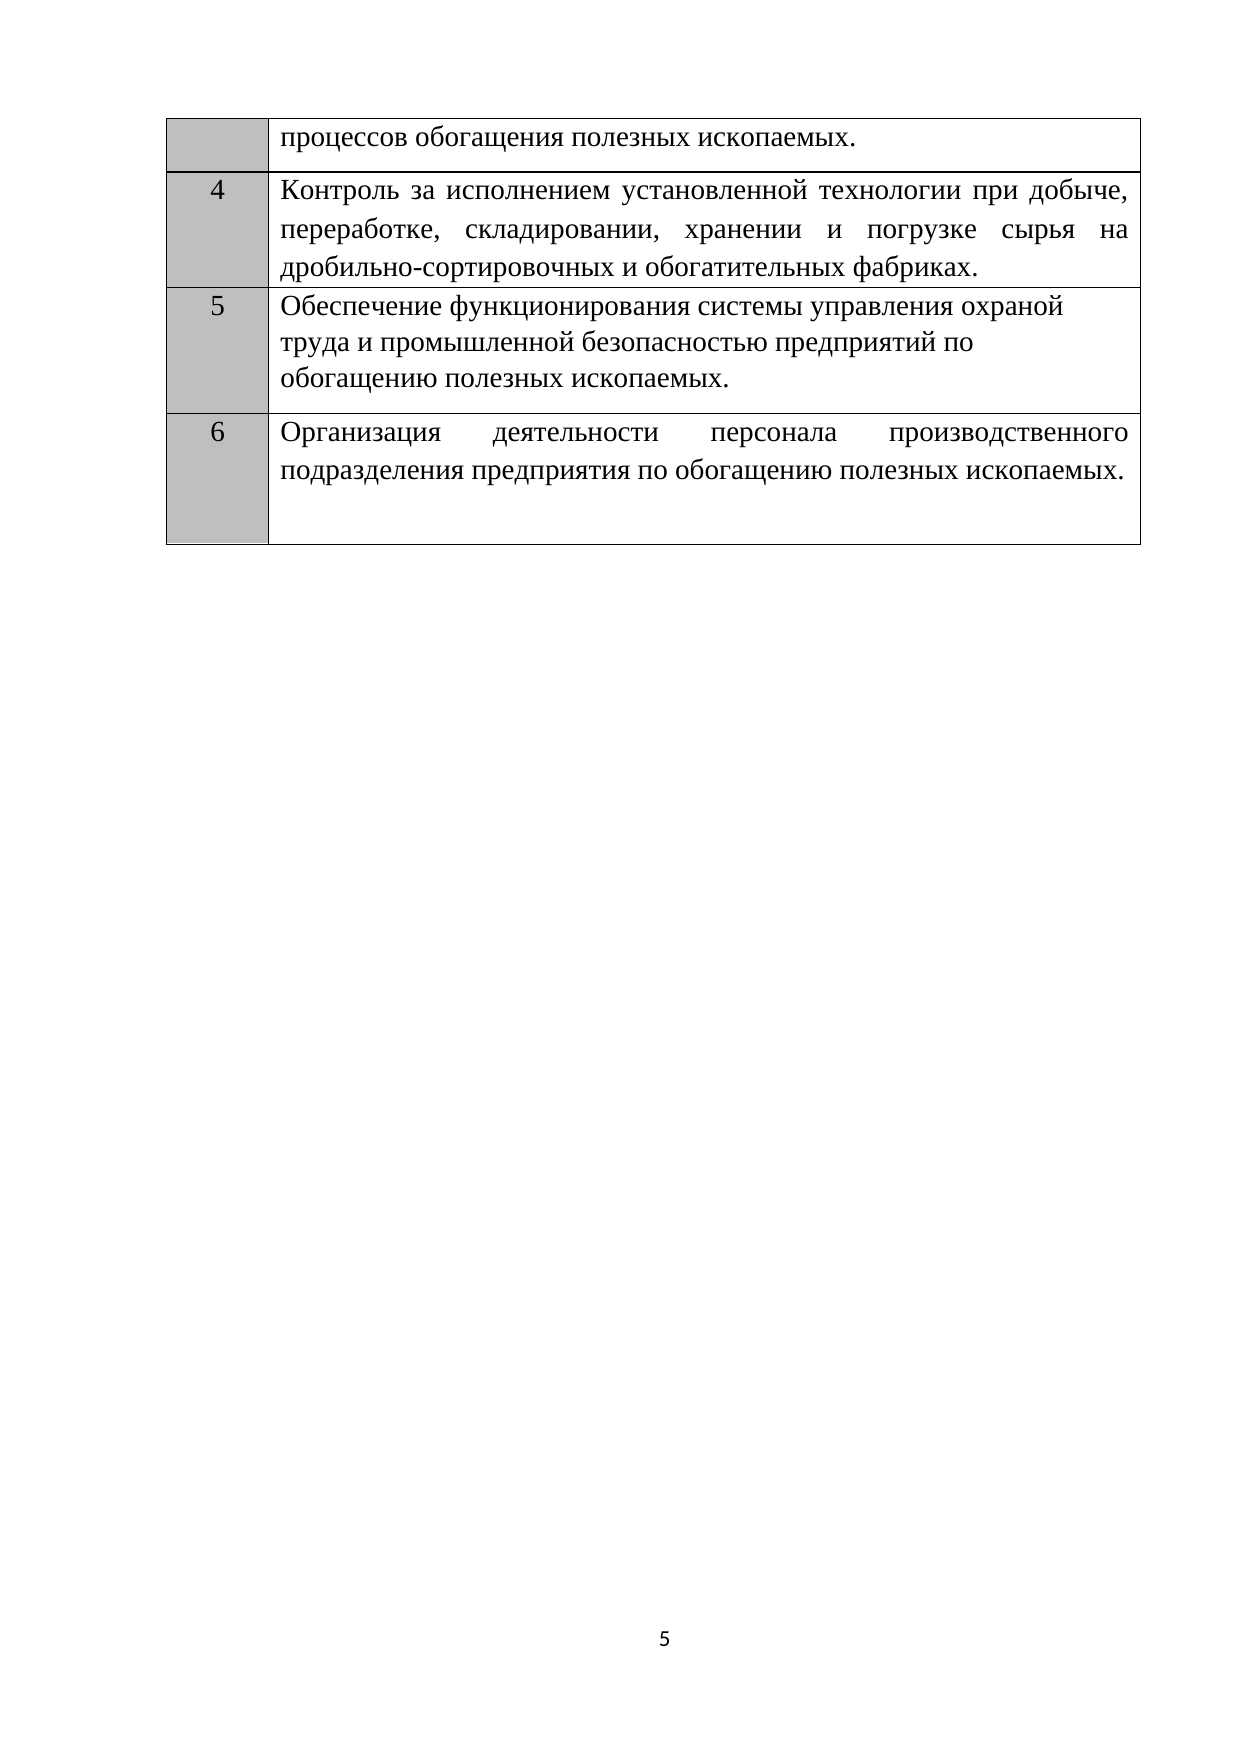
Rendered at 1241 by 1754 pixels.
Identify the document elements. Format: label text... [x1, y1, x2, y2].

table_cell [269, 119, 1140, 171]
table_cell 3 [167, 119, 268, 171]
table_cell 5 [167, 288, 268, 413]
table_cell 4 [167, 173, 268, 287]
table_cell Обеспечение функционирования системы управления охраной труда и промышленной безопасностью предприятий по обогащению полезных ископаемых. [269, 288, 1140, 413]
table_cell 6 [167, 414, 268, 543]
table_cell Контроль за исполнением установленной технологии при добыче, переработке, складировании, хранении и погрузке сырья на дробильно-сортировочных и обогатительных фабриках. [269, 173, 1140, 287]
table_cell Организация деятельности персонала производственного подразделения предприятия по обогащению полезных ископаемых. [269, 414, 1140, 543]
